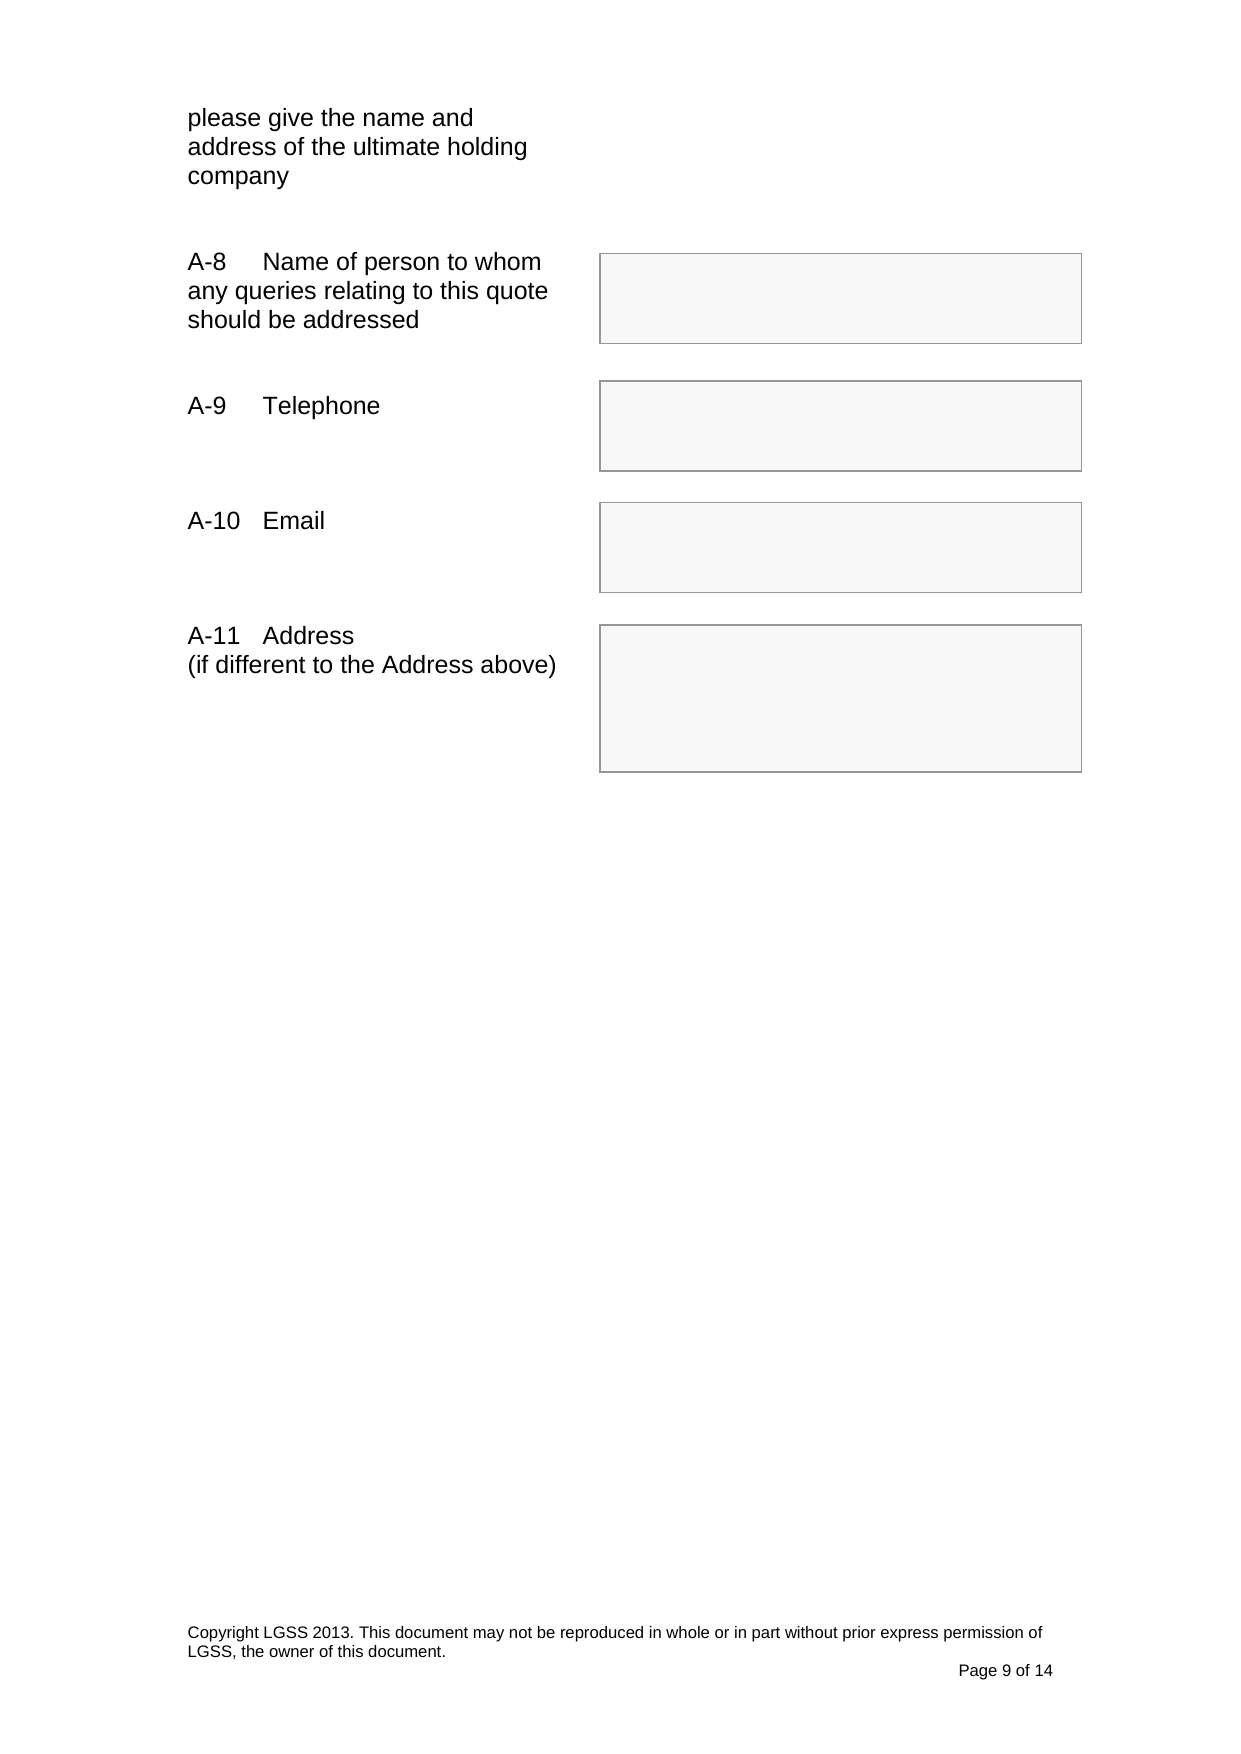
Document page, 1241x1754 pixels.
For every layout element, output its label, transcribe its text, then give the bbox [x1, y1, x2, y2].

text should be addressed [187, 305, 599, 333]
text any queries relating to this quote [187, 276, 599, 305]
text A-11 Address [187, 621, 1053, 650]
text A-8 Name of person to whom [187, 247, 1053, 276]
text address of the ultimate holding [187, 132, 1053, 161]
text A-9 Telephone [187, 391, 599, 420]
text (if different to the Address above) [187, 650, 599, 678]
text please give the name and [187, 103, 1053, 132]
text A-10 Email [187, 506, 599, 535]
text company [187, 161, 1053, 190]
